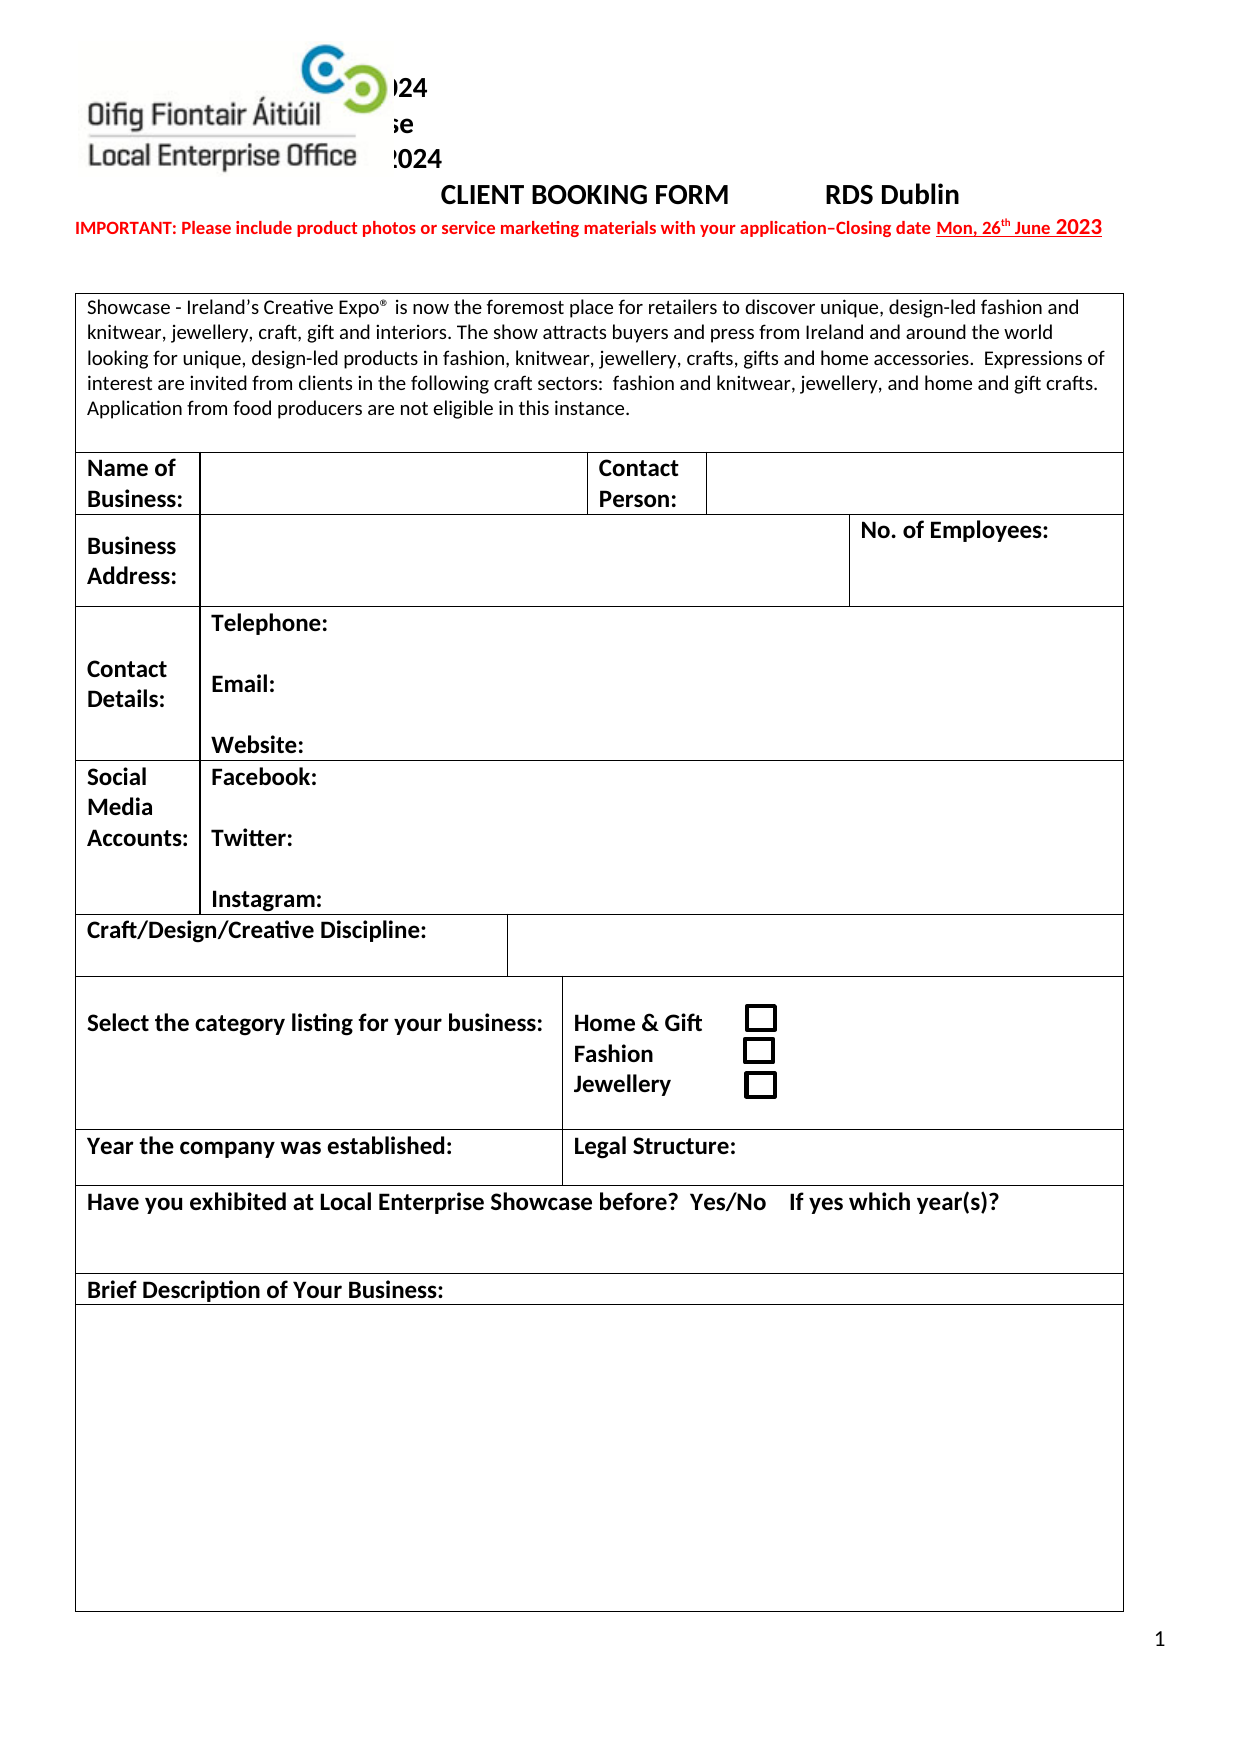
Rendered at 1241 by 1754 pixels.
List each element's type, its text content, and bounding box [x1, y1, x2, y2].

picture [78, 41, 394, 176]
table_cell Contact Details: [76, 607, 199, 760]
table_cell Legal Structure: [563, 1130, 1123, 1185]
table_cell [707, 453, 1123, 514]
table_cell Business Address: [76, 515, 199, 606]
table_cell Name of Business: [76, 453, 199, 514]
table_cell Brief Description of Your Business: [76, 1274, 1123, 1304]
table_cell Social Media Accounts: [76, 761, 199, 913]
table_cell Facebook: Twitter: Instagram: [201, 761, 1123, 913]
table_cell Year the company was established: [76, 1130, 562, 1185]
table_cell Telephone: Email: Website: [201, 607, 1123, 760]
table_cell [76, 1305, 1123, 1611]
table_header Showcase - Ireland’s Creative Expo® is now the foremost place for retailers to discover unique, design-led fashion and knitwear, jewellery, craft, gift and interiors. The show attracts buyers and press from Ireland and around the world looking for unique, design-led products in fashion, knitwear, jewellery, crafts, gifts and home accessories. Expressions of interest are invited from clients in the following craft sectors: fashion and knitwear, jewellery, and home and gift crafts. Application from food producers are not eligible in this instance. [76, 294, 1123, 452]
table_cell [201, 515, 849, 606]
table_cell Select the category listing for your business: [76, 977, 562, 1129]
table_cell [508, 915, 1123, 976]
table_cell Have you exhibited at Local Enterprise Showcase before? Yes/No If yes which year(s)? [76, 1186, 1123, 1273]
table_cell Home & Gift Fashion Jewellery [563, 977, 1123, 1129]
table_cell [201, 453, 587, 514]
table_cell Contact Person: [588, 453, 706, 514]
table_cell No. of Employees: [850, 515, 1123, 606]
table_cell Craft/Design/Creative Discipline: [76, 915, 507, 976]
